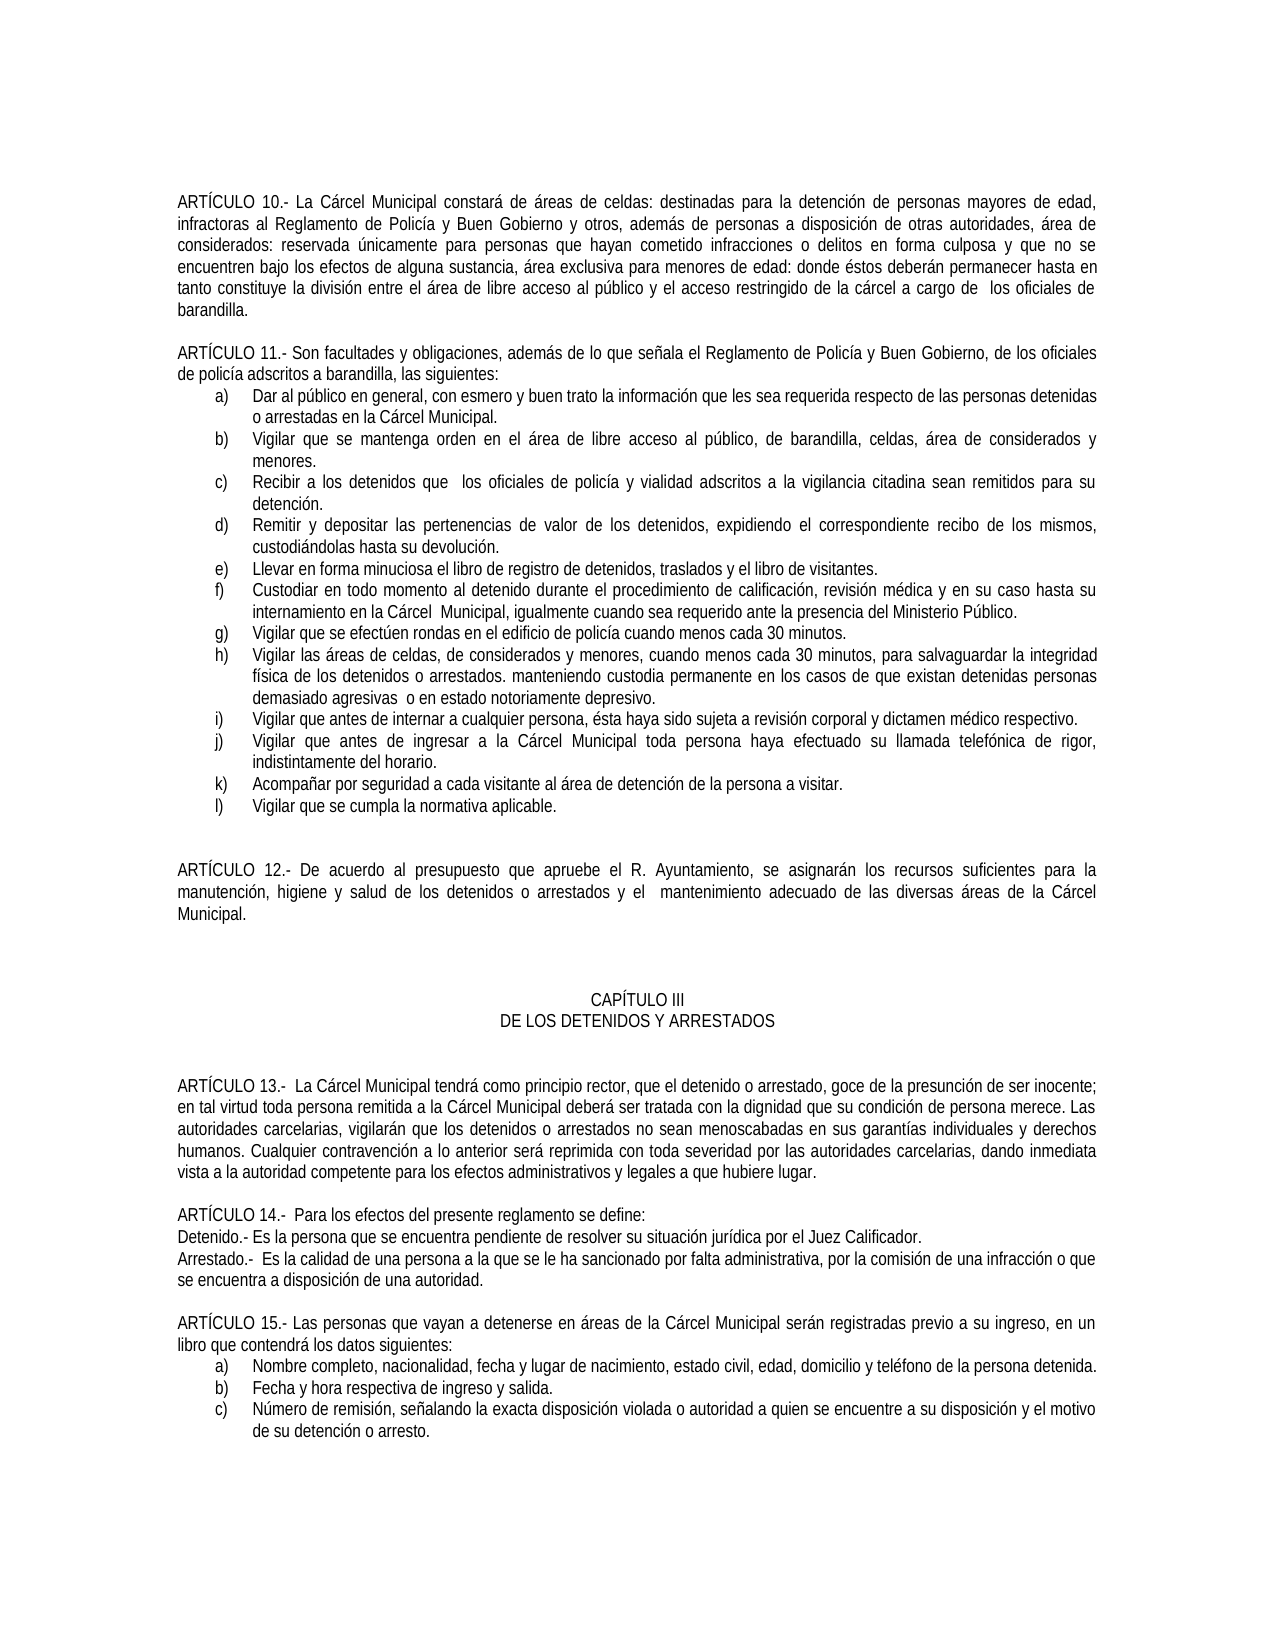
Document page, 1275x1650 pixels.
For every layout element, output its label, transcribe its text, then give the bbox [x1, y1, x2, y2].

list Detenido.- Es la persona que se encuentra pendiente de resolver su situación jurídica por el Juez Calificador. [177, 1226, 1098, 1247]
list Vigilar que se mantenga orden en el área de libre acceso al público, de barandilla, celdas, área de considerados y menores. [215, 428, 1098, 471]
list Vigilar que se efectúen rondas en el edificio de policía cuando menos cada 30 minutos. [215, 622, 1098, 644]
list ARTÍCULO 14.- Para los efectos del presente reglamento se define: [177, 1204, 1098, 1226]
list Fecha y hora respectiva de ingreso y salida. [215, 1377, 1098, 1398]
list DE LOS DETENIDOS Y ARRESTADOS [177, 1010, 1098, 1032]
list ARTÍCULO 15.- Las personas que vayan a detenerse en áreas de la Cárcel Municipal serán registradas previo a su ingreso, en un libro que contendrá los datos siguientes: [177, 1312, 1098, 1355]
list Vigilar que se cumpla la normativa aplicable. [215, 794, 1098, 816]
list ARTÍCULO 12.- De acuerdo al presupuesto que apruebe el R. Ayuntamiento, se asignarán los recursos suficientes para la manutención, higiene y salud de los detenidos o arrestados y el mantenimiento adecuado de las diversas áreas de la Cárcel Municipal. [177, 859, 1098, 924]
list Custodiar en todo momento al detenido durante el procedimiento de calificación, revisión médica y en su caso hasta su internamiento en la Cárcel Municipal, igualmente cuando sea requerido ante la presencia del Ministerio Público. [215, 579, 1098, 622]
list Arrestado.- Es la calidad de una persona a la que se le ha sancionado por falta administrativa, por la comisión de una infracción o que se encuentra a disposición de una autoridad. [177, 1247, 1098, 1291]
list Vigilar que antes de internar a cualquier persona, ésta haya sido sujeta a revisión corporal y dictamen médico respectivo. [215, 708, 1098, 730]
list Dar al público en general, con esmero y buen trato la información que les sea requerida respecto de las personas detenidas o arrestadas en la Cárcel Municipal. [215, 385, 1098, 428]
list Recibir a los detenidos que los oficiales de policía y vialidad adscritos a la vigilancia citadina sean remitidos para su detención. [215, 471, 1098, 514]
list Remitir y depositar las pertenencias de valor de los detenidos, expidiendo el correspondiente recibo de los mismos, custodiándolas hasta su devolución. [215, 514, 1098, 557]
list Acompañar por seguridad a cada visitante al área de detención de la persona a visitar. [215, 773, 1098, 794]
list Nombre completo, nacionalidad, fecha y lugar de nacimiento, estado civil, edad, domicilio y teléfono de la persona detenida. [215, 1355, 1098, 1377]
list Número de remisión, señalando la exacta disposición violada o autoridad a quien se encuentre a su disposición y el motivo de su detención o arresto. [215, 1398, 1098, 1441]
list Vigilar las áreas de celdas, de considerados y menores, cuando menos cada 30 minutos, para salvaguardar la integridad física de los detenidos o arrestados. manteniendo custodia permanente en los casos de que existan detenidas personas demasiado agresivas o en estado notoriamente depresivo. [215, 644, 1098, 708]
list ARTÍCULO 10.- La Cárcel Municipal constará de áreas de celdas: destinadas para la detención de personas mayores de edad, infractoras al Reglamento de Policía y Buen Gobierno y otros, además de personas a disposición de otras autoridades, área de considerados: reservada únicamente para personas que hayan cometido infracciones o delitos en forma culposa y que no se encuentren bajo los efectos de alguna sustancia, área exclusiva para menores de edad: donde éstos deberán permanecer hasta en tanto constituye la división entre el área de libre acceso al público y el acceso restringido de la cárcel a cargo de los oficiales de barandilla. [177, 191, 1098, 320]
list Llevar en forma minuciosa el libro de registro de detenidos, traslados y el libro de visitantes. [215, 557, 1098, 579]
list ARTÍCULO 11.- Son facultades y obligaciones, además de lo que señala el Reglamento de Policía y Buen Gobierno, de los oficiales de policía adscritos a barandilla, las siguientes: [177, 342, 1098, 385]
list ARTÍCULO 13.- La Cárcel Municipal tendrá como principio rector, que el detenido o arrestado, goce de la presunción de ser inocente; en tal virtud toda persona remitida a la Cárcel Municipal deberá ser tratada con la dignidad que su condición de persona merece. Las autoridades carcelarias, vigilarán que los detenidos o arrestados no sean menoscabadas en sus garantías individuales y derechos humanos. Cualquier contravención a lo anterior será reprimida con toda severidad por las autoridades carcelarias, dando inmediata vista a la autoridad competente para los efectos administrativos y legales a que hubiere lugar. [177, 1075, 1098, 1183]
list Vigilar que antes de ingresar a la Cárcel Municipal toda persona haya efectuado su llamada telefónica de rigor, indistintamente del horario. [215, 730, 1098, 773]
list CAPÍTULO III [177, 989, 1098, 1010]
